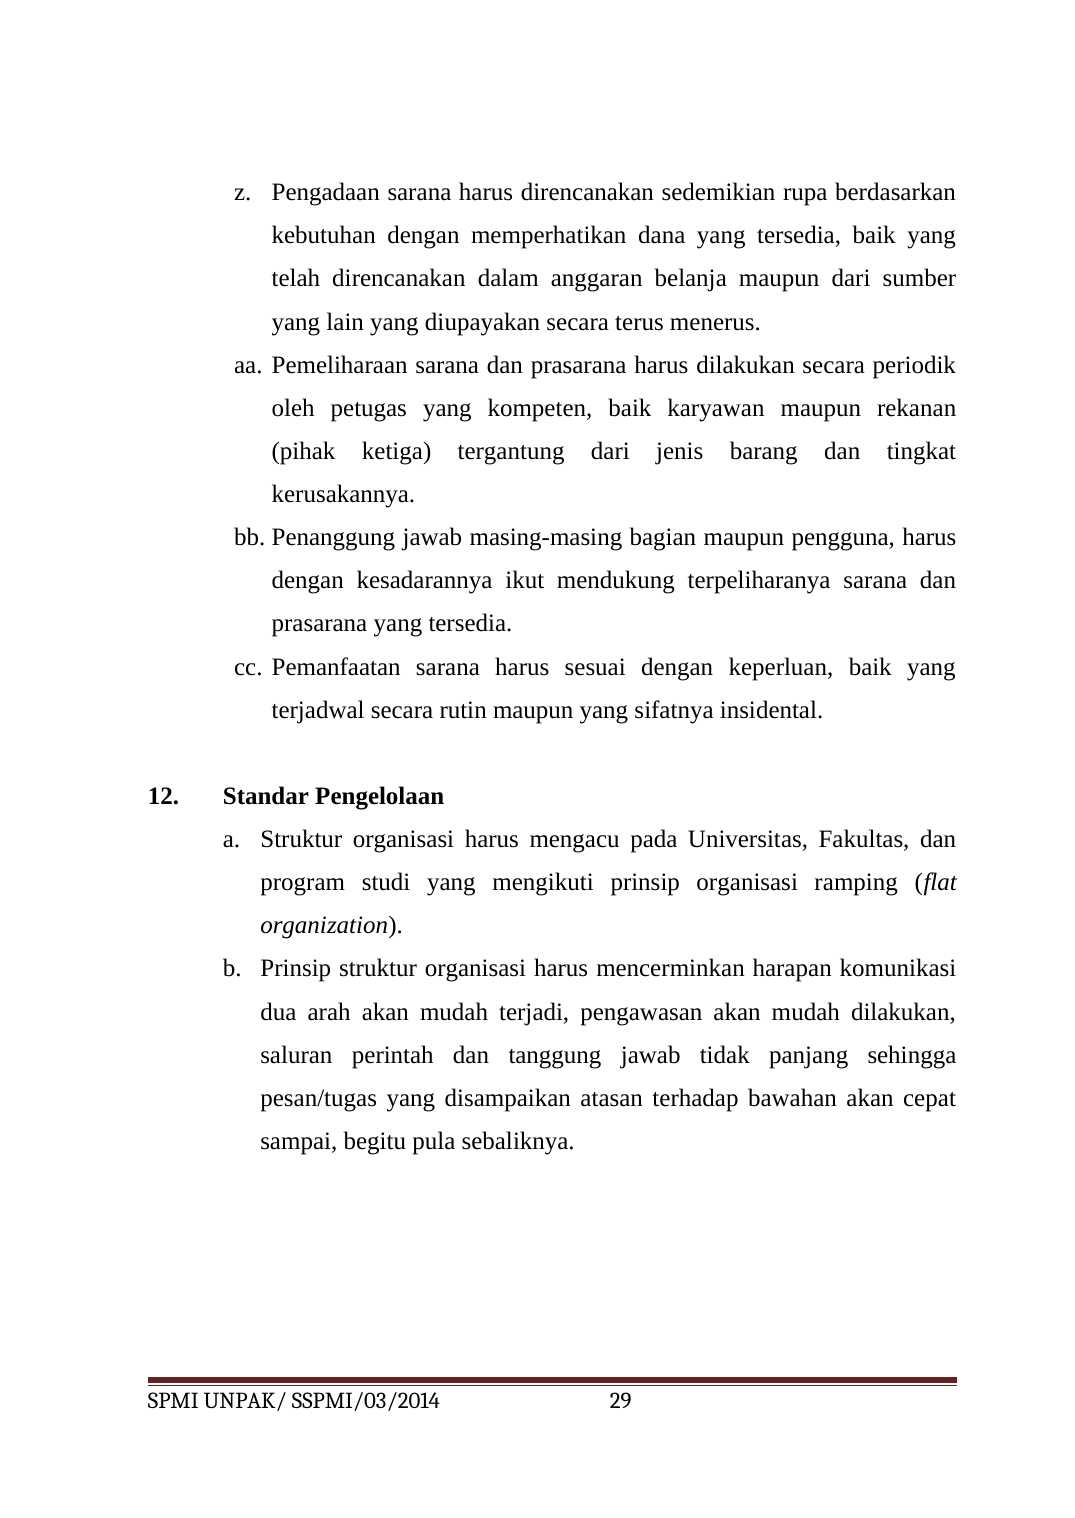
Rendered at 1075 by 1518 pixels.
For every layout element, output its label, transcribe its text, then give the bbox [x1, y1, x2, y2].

list Pemanfaatan sarana harus sesuai dengan keperluan, baik yang terjadwal secara rutin maupun yang sifatnya insidental. [234, 652, 957, 723]
list Penanggung jawab masing-masing bagian maupun pengguna, harus dengan kesadarannya ikut mendukung terpeliharanya sarana dan prasarana yang tersedia. [234, 522, 957, 637]
list Pengadaan sarana harus direncanakan sedemikian rupa berdasarkan kebutuhan dengan memperhatikan dana yang tersedia, baik yang telah direncanakan dalam anggaran belanja maupun dari sumber yang lain yang diupayakan secara terus menerus. [234, 177, 957, 335]
list Pemeliharaan sarana dan prasarana harus dilakukan secara periodik oleh petugas yang kompeten, baik karyawan maupun rekanan (pihak ketiga) tergantung dari jenis barang dan tingkat kerusakannya. [234, 350, 957, 508]
list Struktur organisasi harus mengacu pada Universitas, Fakultas, dan program studi yang mengikuti prinsip organisasi ramping (flat organization). [223, 824, 957, 939]
list Prinsip struktur organisasi harus mencerminkan harapan komunikasi dua arah akan mudah terjadi, pengawasan akan mudah dilakukan, saluran perintah dan tanggung jawab tidak panjang sehingga pesan/tugas yang disampaikan atasan terhadap bawahan akan cepat sampai, begitu pula sebaliknya. [223, 953, 957, 1155]
text 12. Standar Pengelolaan [148, 781, 957, 810]
